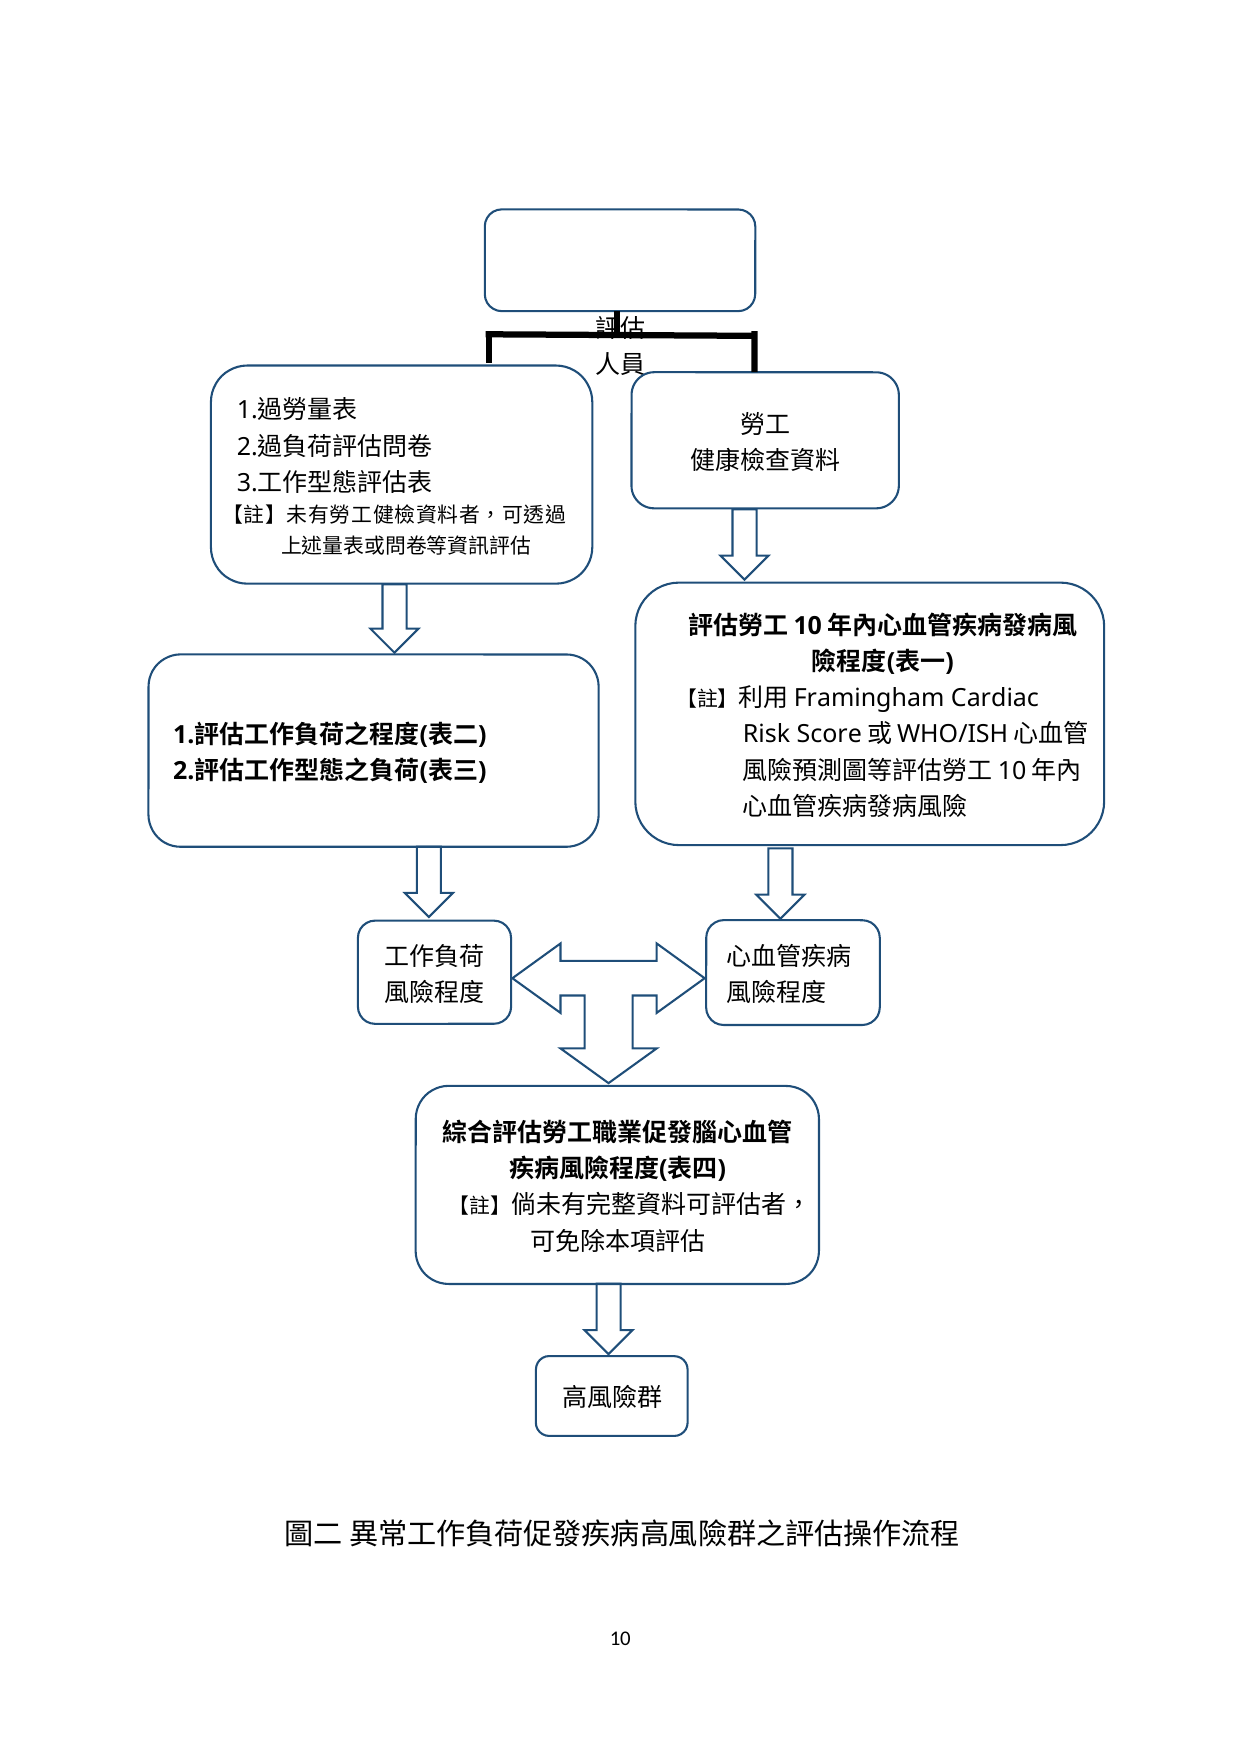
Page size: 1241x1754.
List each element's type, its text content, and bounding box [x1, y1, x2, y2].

text 圖二 異常工作負荷促發疾病高風險群之評估操作流程 [145, 1511, 1099, 1553]
